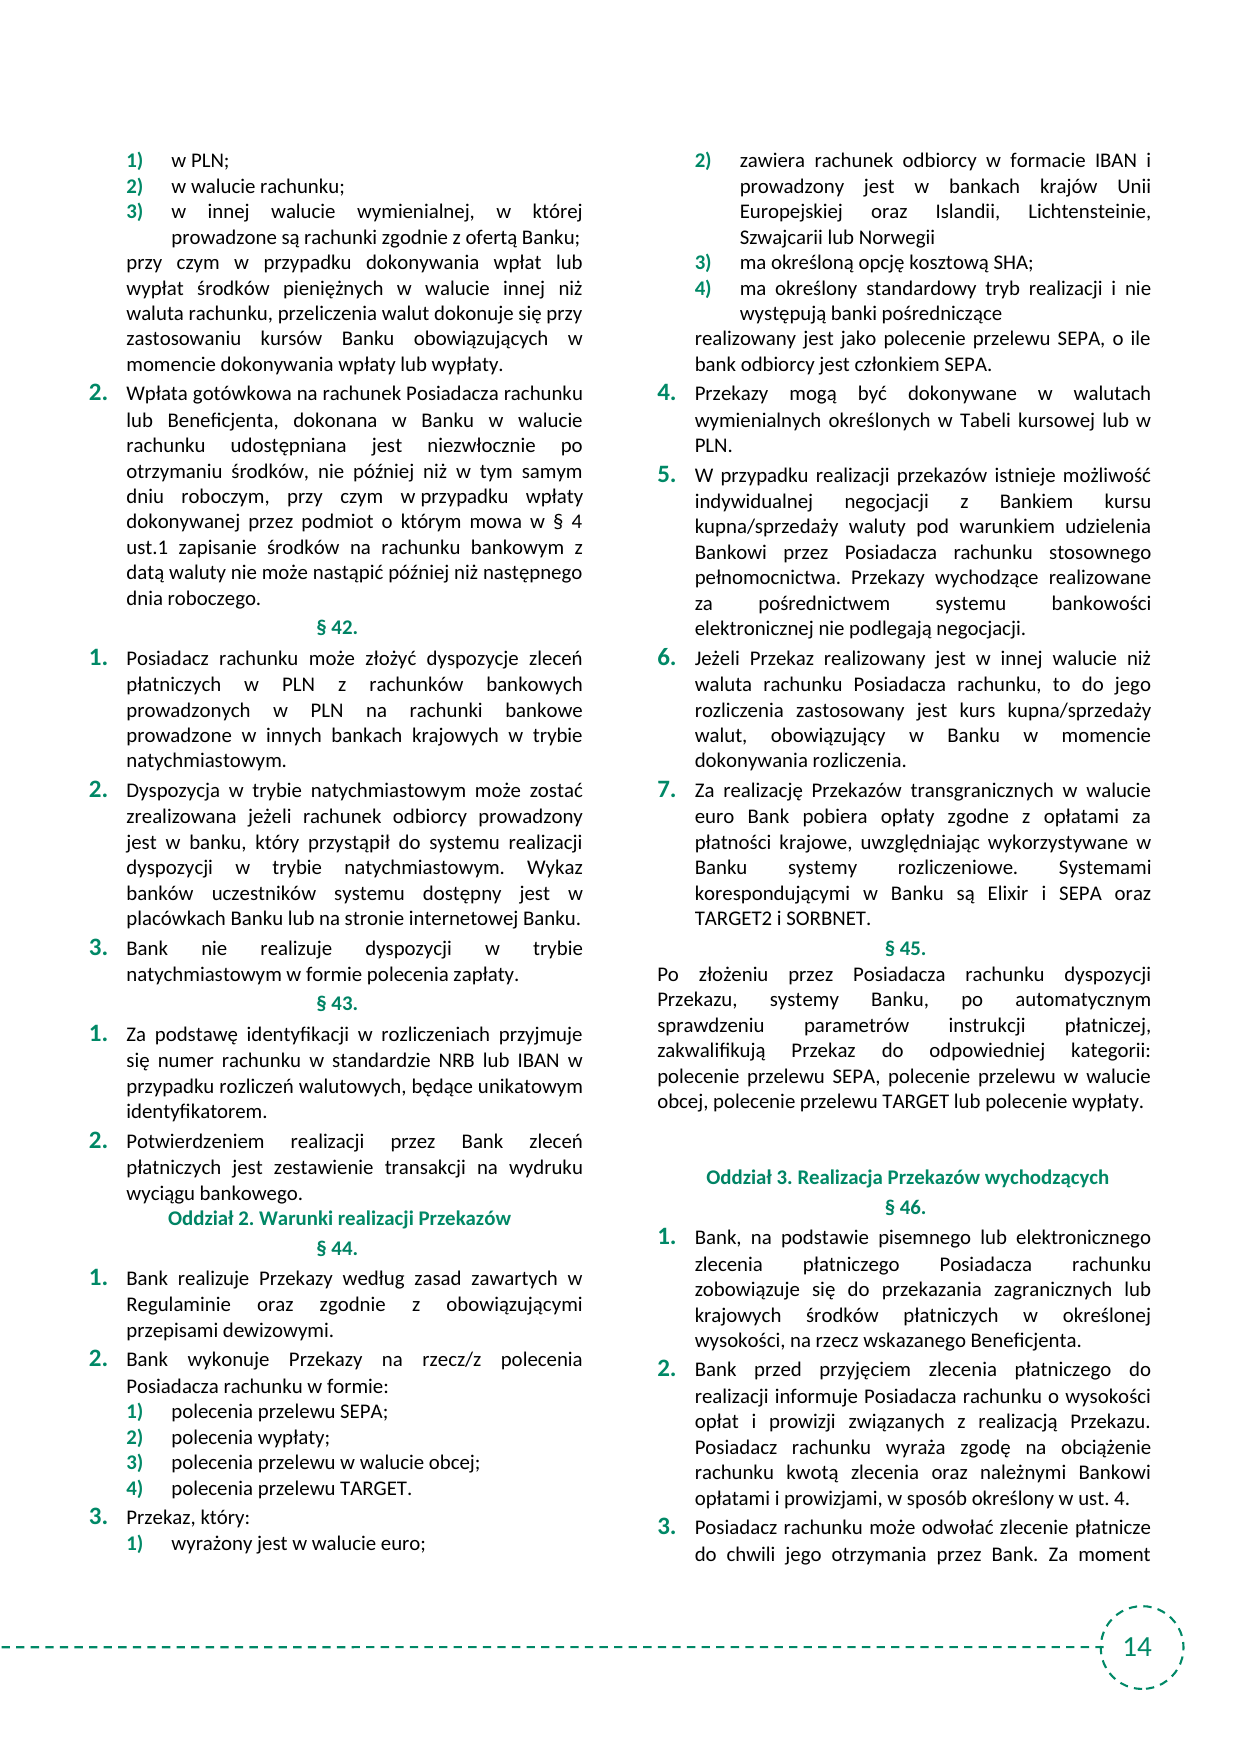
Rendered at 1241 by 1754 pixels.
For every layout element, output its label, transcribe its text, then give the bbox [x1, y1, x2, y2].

list polecenia przelewu TARGET. [126, 1475, 583, 1500]
list Bank realizuje Przekazy według zasad zawartych w Regulaminie oraz zgodnie z obowiązującymi przepisami dewizowymi. [89, 1261, 583, 1342]
list Realizacja Przekazów wychodzących [664, 1164, 1152, 1190]
list Potwierdzeniem realizacji przez Bank zleceń płatniczych jest zestawienie transakcji na wydruku wyciągu bankowego. [89, 1124, 583, 1205]
list Bank przed przyjęciem zlecenia płatniczego do realizacji informuje Posiadacza rachunku o wysokości opłat i prowizji związanych z realizacją Przekazu. Posiadacz rachunku wyraża zgodę na obciążenie rachunku kwotą zlecenia oraz należnymi Bankowi opłatami i prowizjami, w sposób określony w ust. 4. [657, 1353, 1152, 1510]
list Warunki realizacji Przekazów [96, 1205, 583, 1231]
list Za podstawę identyfikacji w rozliczeniach przyjmuje się numer rachunku w standardzie NRB lub IBAN w przypadku rozliczeń walutowych, będące unikatowym identyfikatorem. [89, 1017, 583, 1124]
list polecenia przelewu SEPA; [126, 1398, 583, 1424]
list Za realizację Przekazów transgranicznych w walucie euro Bank pobiera opłaty zgodne z opłatami za płatności krajowe, uwzględniając wykorzystywane w Banku systemy rozliczeniowe. Systemami korespondującymi w Banku są Elixir i SEPA oraz TARGET2 i SORBNET. [657, 773, 1152, 931]
list ma określony standardowy tryb realizacji i nie występują banki pośredniczące [694, 275, 1152, 326]
list Posiadacz rachunku może złożyć dyspozycje zleceń płatniczych w PLN z rachunków bankowych prowadzonych w PLN na rachunki bankowe prowadzone w innych bankach krajowych w trybie natychmiastowym. [89, 641, 583, 773]
list zawiera rachunek odbiorcy w formacie IBAN i prowadzony jest w bankach krajów Unii Europejskiej oraz Islandii, Lichtensteinie, Szwajcarii lub Norwegii [694, 148, 1152, 249]
text realizowany jest jako polecenie przelewu SEPA, o ile bank odbiorcy jest członkiem SEPA. [694, 326, 1152, 376]
text Po złożeniu przez Posiadacza rachunku dyspozycji Przekazu, systemy Banku, po automatycznym sprawdzeniu parametrów instrukcji płatniczej, zakwalifikują Przekaz do odpowiedniej kategorii: polecenie przelewu SEPA, polecenie przelewu w walucie obcej, polecenie przelewu TARGET lub polecenie wypłaty. [657, 961, 1152, 1114]
list polecenia wypłaty; [126, 1424, 583, 1449]
list W przypadku realizacji przekazów istnieje możliwość indywidualnej negocjacji z Bankiem kursu kupna/sprzedaży waluty pod warunkiem udzielenia Bankowi przez Posiadacza rachunku stosownego pełnomocnictwa. Przekazy wychodzące realizowane za pośrednictwem systemu bankowości elektronicznej nie podlegają negocjacji. [657, 458, 1152, 641]
list Bank wykonuje Przekazy na rzecz/z polecenia Posiadacza rachunku w formie: [89, 1342, 583, 1398]
list Wpłata gotówkowa na rachunek Posiadacza rachunku lub Beneficjenta, dokonana w Banku w walucie rachunku udostępniana jest niezwłocznie po otrzymaniu środków, nie później niż w tym samym dniu roboczym, przy czym w przypadku wpłaty dokonywanej przez podmiot o którym mowa w § 4 ust.1 zapisanie środków na rachunku bankowym z datą waluty nie może nastąpić później niż następnego dnia roboczego. [89, 376, 583, 610]
list Dyspozycja w trybie natychmiastowym może zostać zrealizowana jeżeli rachunek odbiorcy prowadzony jest w banku, który przystąpił do systemu realizacji dyspozycji w trybie natychmiastowym. Wykaz banków uczestników systemu dostępny jest w placówkach Banku lub na stronie internetowej Banku. [89, 773, 583, 931]
list Przekaz, który: [89, 1500, 583, 1531]
list Bank, na podstawie pisemnego lub elektronicznego zlecenia płatniczego Posiadacza rachunku zobowiązuje się do przekazania zagranicznych lub krajowych środków płatniczych w określonej wysokości, na rzecz wskazanego Beneficjenta. [657, 1220, 1152, 1353]
list w PLN; [126, 148, 583, 173]
list wyrażony jest w walucie euro; [126, 1531, 583, 1556]
list w innej walucie wymienialnej, w której prowadzone są rachunki zgodnie z ofertą Banku; [126, 198, 583, 249]
list Jeżeli Przekaz realizowany jest w innej walucie niż waluta rachunku Posiadacza rachunku, to do jego rozliczenia zastosowany jest kurs kupna/sprzedaży walut, obowiązujący w Banku w momencie dokonywania rozliczenia. [657, 641, 1152, 773]
list Przekazy mogą być dokonywane w walutach wymienialnych określonych w Tabeli kursowej lub w PLN. [657, 376, 1152, 458]
list polecenia przelewu w walucie obcej; [126, 1449, 583, 1475]
list Bank nie realizuje dyspozycji w trybie natychmiastowym w formie polecenia zapłaty. [89, 931, 583, 987]
list ma określoną opcję kosztową SHA; [694, 249, 1152, 275]
list w walucie rachunku; [126, 173, 583, 198]
text przy czym w przypadku dokonywania wpłat lub wypłat środków pieniężnych w walucie innej niż waluta rachunku, przeliczenia walut dokonuje się przy zastosowaniu kursów Banku obowiązujących w momencie dokonywania wpłaty lub wypłaty. [126, 249, 583, 376]
